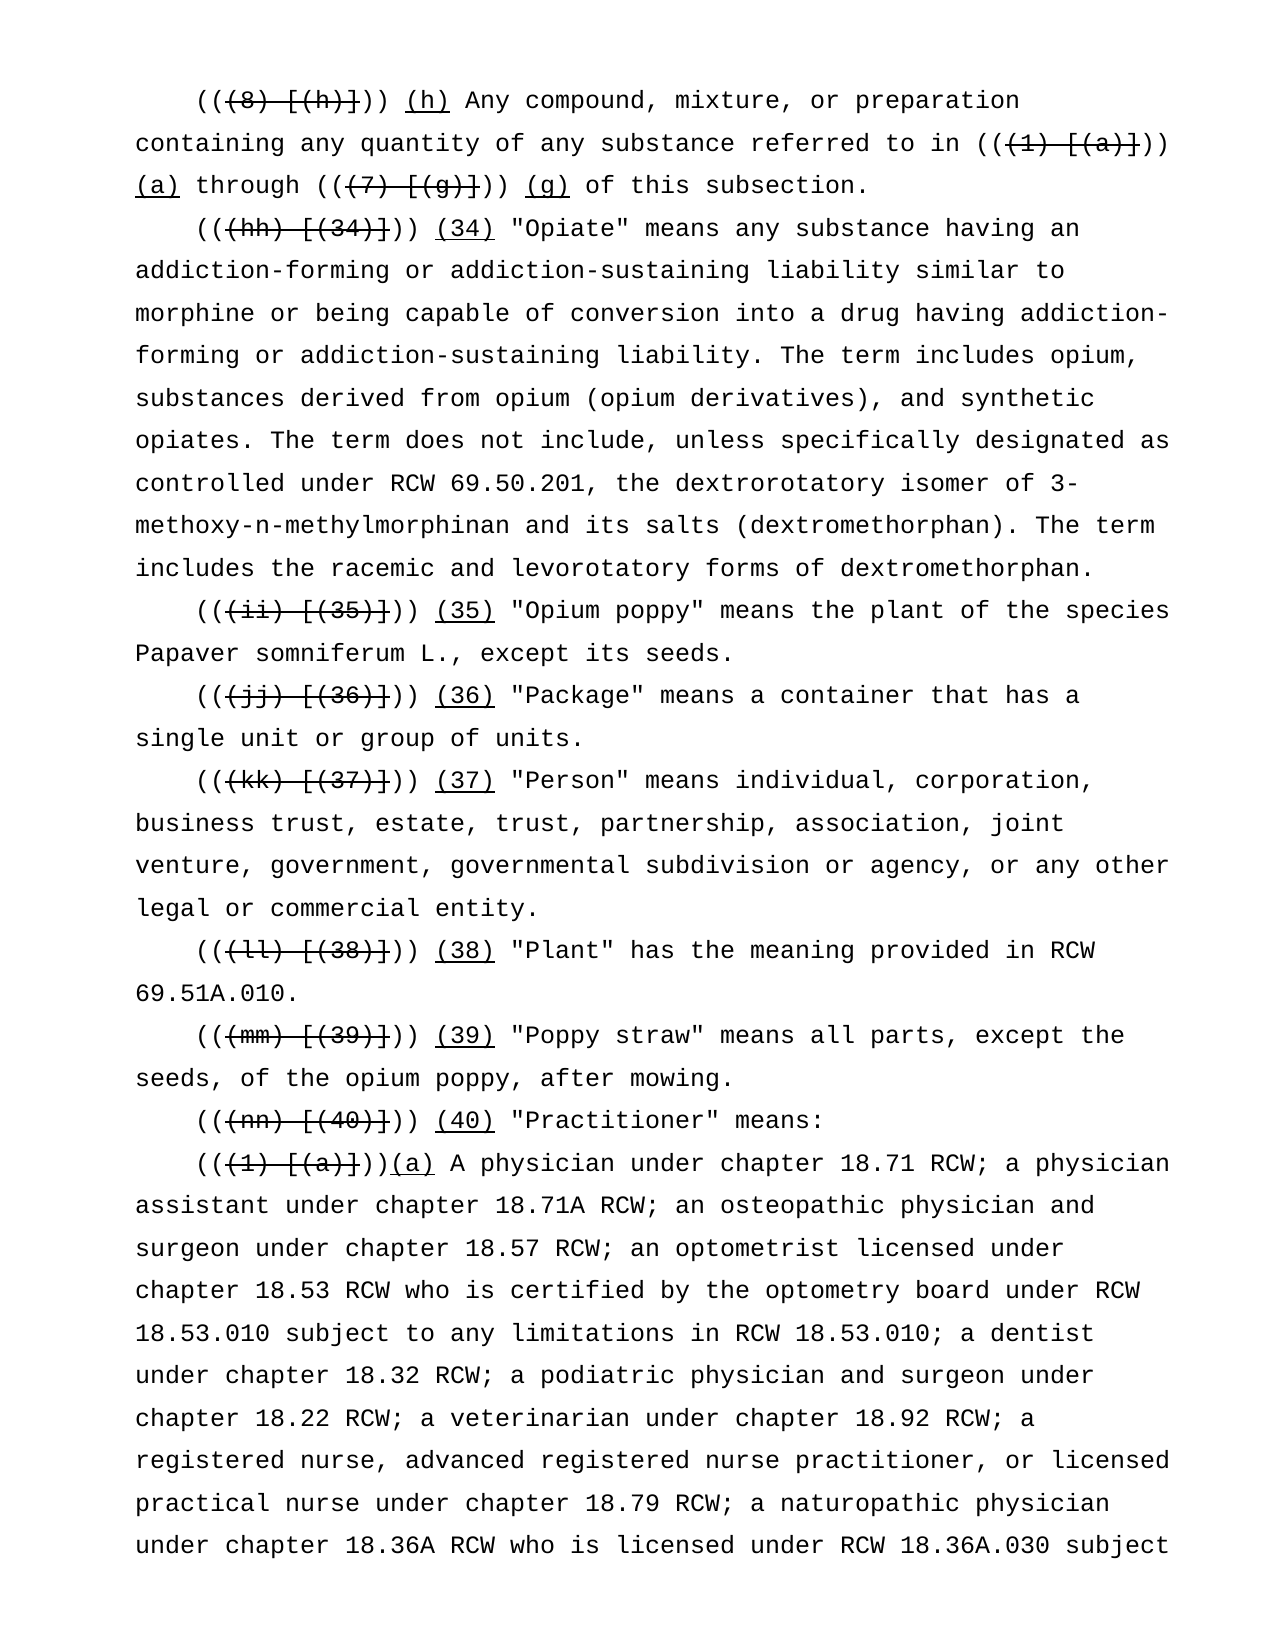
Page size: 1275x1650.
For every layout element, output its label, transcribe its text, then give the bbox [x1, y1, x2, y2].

text (((ll) [(38)])) (38) "Plant" has the meaning provided in RCW 69.51A.010. [135, 925, 1170, 1010]
text (((hh) [(34)])) (34) "Opiate" means any substance having an addiction-forming or addiction-sustaining liability similar to morphine or being capable of conversion into a drug having addiction-forming or addiction-sustaining liability. The term includes opium, substances derived from opium (opium derivatives), and synthetic opiates. The term does not include, unless specifically designated as controlled under RCW 69.50.201, the dextrorotatory isomer of 3-methoxy-n-methylmorphinan and its salts (dextromethorphan). The term includes the racemic and levorotatory forms of dextromethorphan. [135, 202, 1170, 585]
text (((kk) [(37)])) (37) "Person" means individual, corporation, business trust, estate, trust, partnership, association, joint venture, government, governmental subdivision or agency, or any other legal or commercial entity. [135, 755, 1170, 925]
text (((nn) [(40)])) (40) "Practitioner" means: [135, 1095, 1170, 1137]
text (((8) [(h)])) (h) Any compound, mixture, or preparation containing any quantity of any substance referred to in (((1) [(a)])) (a) through (((7) [(g)])) (g) of this subsection. [135, 75, 1170, 202]
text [135, 1137, 1170, 1562]
text (((ii) [(35)])) (35) "Opium poppy" means the plant of the species Papaver somniferum L., except its seeds. [135, 585, 1170, 670]
text (((mm) [(39)])) (39) "Poppy straw" means all parts, except the seeds, of the opium poppy, after mowing. [135, 1010, 1170, 1095]
text (((jj) [(36)])) (36) "Package" means a container that has a single unit or group of units. [135, 670, 1170, 755]
